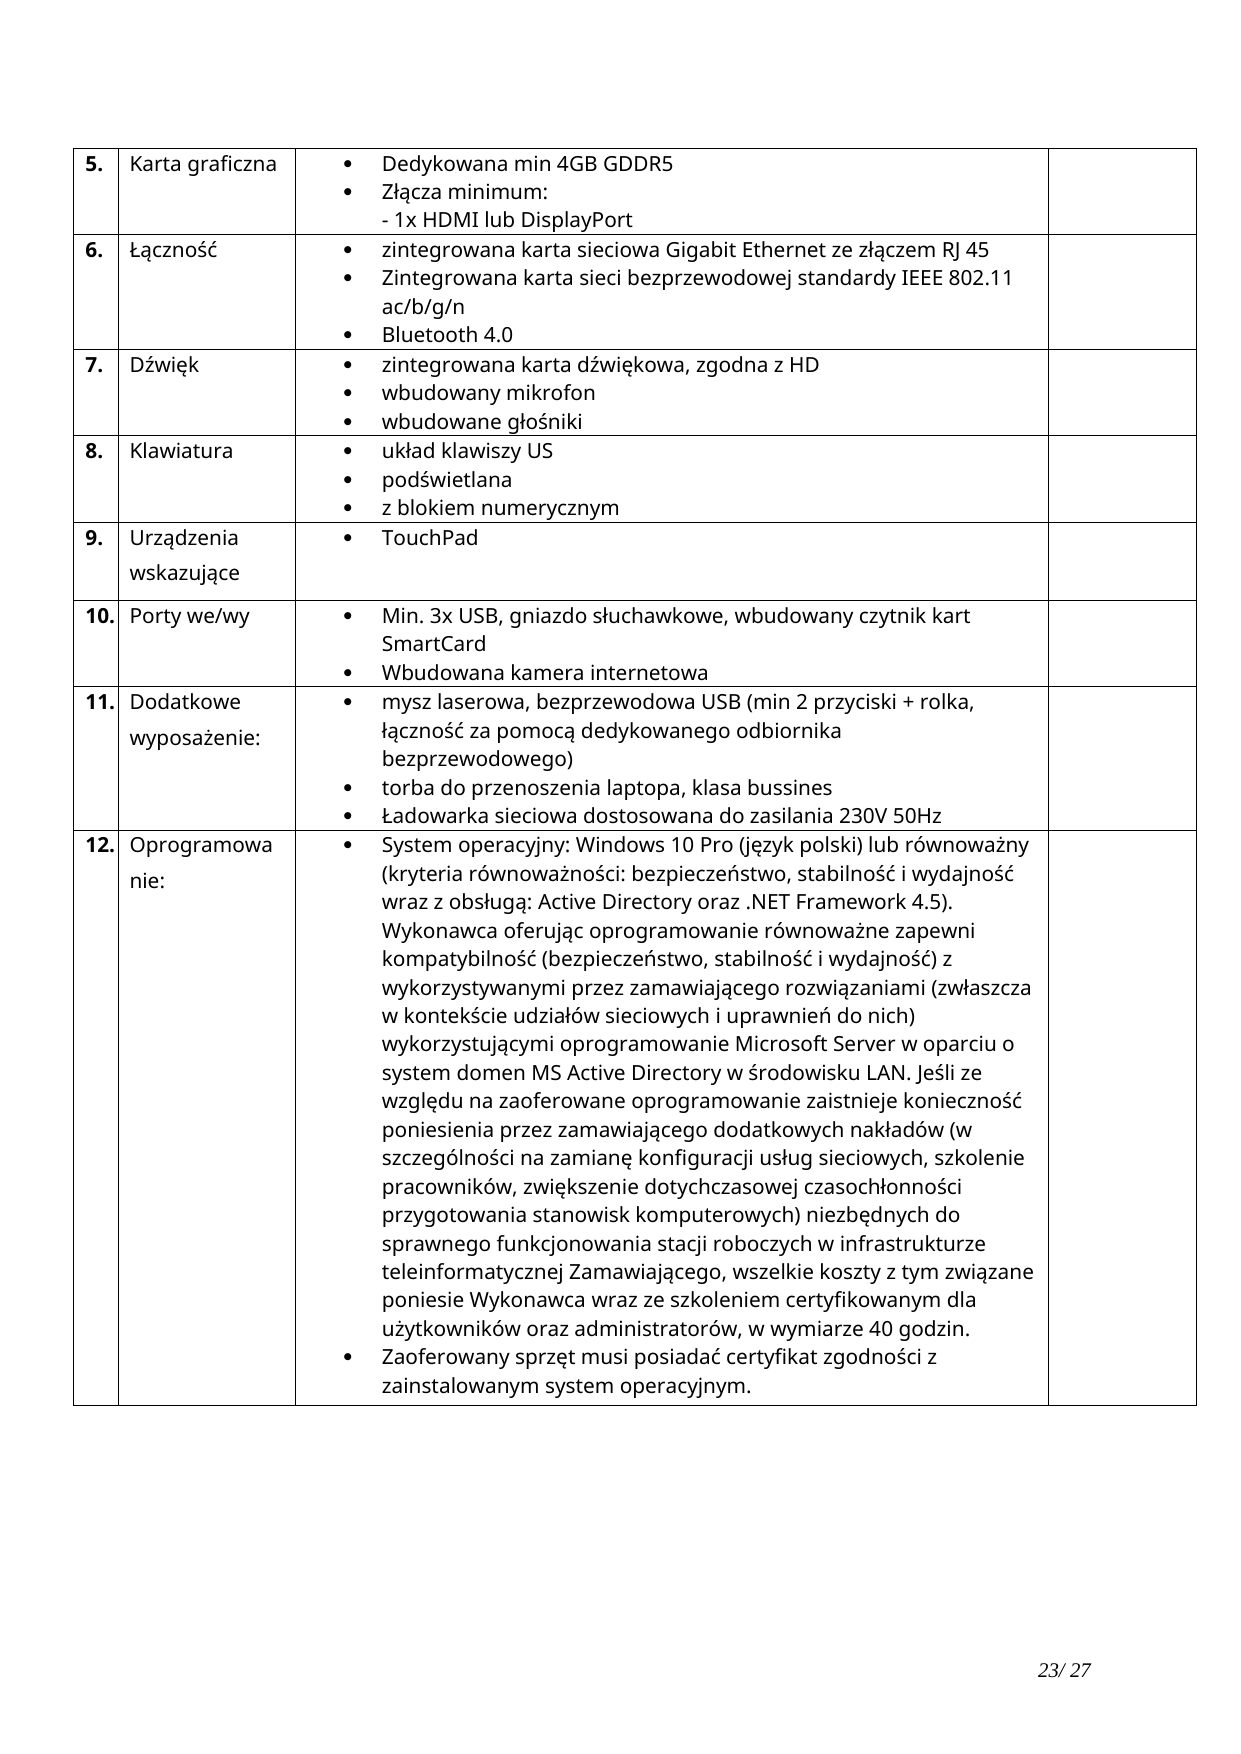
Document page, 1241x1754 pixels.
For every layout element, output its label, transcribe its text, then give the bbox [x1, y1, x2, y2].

table_cell Łączność [119, 235, 295, 349]
table_cell [74, 601, 118, 686]
table_cell Min. 3x USB, gniazdo słuchawkowe, wbudowany czytnik kart SmartCard Wbudowana kamera internetowa [296, 601, 1048, 686]
table_cell zintegrowana karta dźwiękowa, zgodna z HD wbudowany mikrofon wbudowane głośniki [296, 350, 1048, 435]
table_cell [1049, 149, 1196, 234]
table_cell [74, 350, 118, 435]
table_cell [1049, 523, 1196, 600]
table_cell [74, 523, 118, 600]
table_cell Porty we/wy [119, 601, 295, 686]
table_cell [1049, 601, 1196, 686]
table_cell System operacyjny: Windows 10 Pro (język polski) lub równoważny (kryteria równoważności: bezpieczeństwo, stabilność i wydajność wraz z obsługą: Active Directory oraz .NET Framework 4.5). Wykonawca oferując oprogramowanie równoważne zapewni kompatybilność (bezpieczeństwo, stabilność i wydajność) z wykorzystywanymi przez zamawiającego rozwiązaniami (zwłaszcza w kontekście udziałów sieciowych i uprawnień do nich) wykorzystującymi oprogramowanie Microsoft Server w oparciu o system domen MS Active Directory w środowisku LAN. Jeśli ze względu na zaoferowane oprogramowanie zaistnieje konieczność poniesienia przez zamawiającego dodatkowych nakładów (w szczególności na zamianę konfiguracji usług sieciowych, szkolenie pracowników, zwiększenie dotychczasowej czasochłonności przygotowania stanowisk komputerowych) niezbędnych do sprawnego funkcjonowania stacji roboczych w infrastrukturze teleinformatycznej Zamawiającego, wszelkie koszty z tym związane poniesie Wykonawca wraz ze szkoleniem certyfikowanym dla użytkowników oraz administratorów, w wymiarze 40 godzin. Zaoferowany sprzęt musi posiadać certyfikat zgodności z zainstalowanym system operacyjnym. [296, 831, 1048, 1405]
table_cell Dźwięk [119, 350, 295, 435]
table_cell Dedykowana min 4GB GDDR5 Złącza minimum: - 1x HDMI lub DisplayPort [296, 149, 1048, 234]
table_cell Urządzenia wskazujące [119, 523, 295, 600]
table_cell [74, 831, 118, 1405]
table_cell [1049, 831, 1196, 1405]
table_cell [1049, 235, 1196, 349]
table_cell [74, 149, 118, 234]
table_cell Oprogramowanie: [119, 831, 295, 1405]
table_cell TouchPad [296, 523, 1048, 600]
table_cell [1049, 436, 1196, 522]
table_cell Karta graficzna [119, 149, 295, 234]
table_cell [74, 687, 118, 829]
table_cell [74, 235, 118, 349]
table_cell [74, 436, 118, 522]
table_cell mysz laserowa, bezprzewodowa USB (min 2 przyciski + rolka, łączność za pomocą dedykowanego odbiornika bezprzewodowego) torba do przenoszenia laptopa, klasa bussines Ładowarka sieciowa dostosowana do zasilania 230V 50Hz [296, 687, 1048, 829]
table_cell [1049, 687, 1196, 829]
table_cell zintegrowana karta sieciowa Gigabit Ethernet ze złączem RJ 45 Zintegrowana karta sieci bezprzewodowej standardy IEEE 802.11 ac/b/g/n Bluetooth 4.0 [296, 235, 1048, 349]
table_cell układ klawiszy US podświetlana z blokiem numerycznym [296, 436, 1048, 522]
table_cell Klawiatura [119, 436, 295, 522]
table_cell Dodatkowe wyposażenie: [119, 687, 295, 829]
table_cell [1049, 350, 1196, 435]
